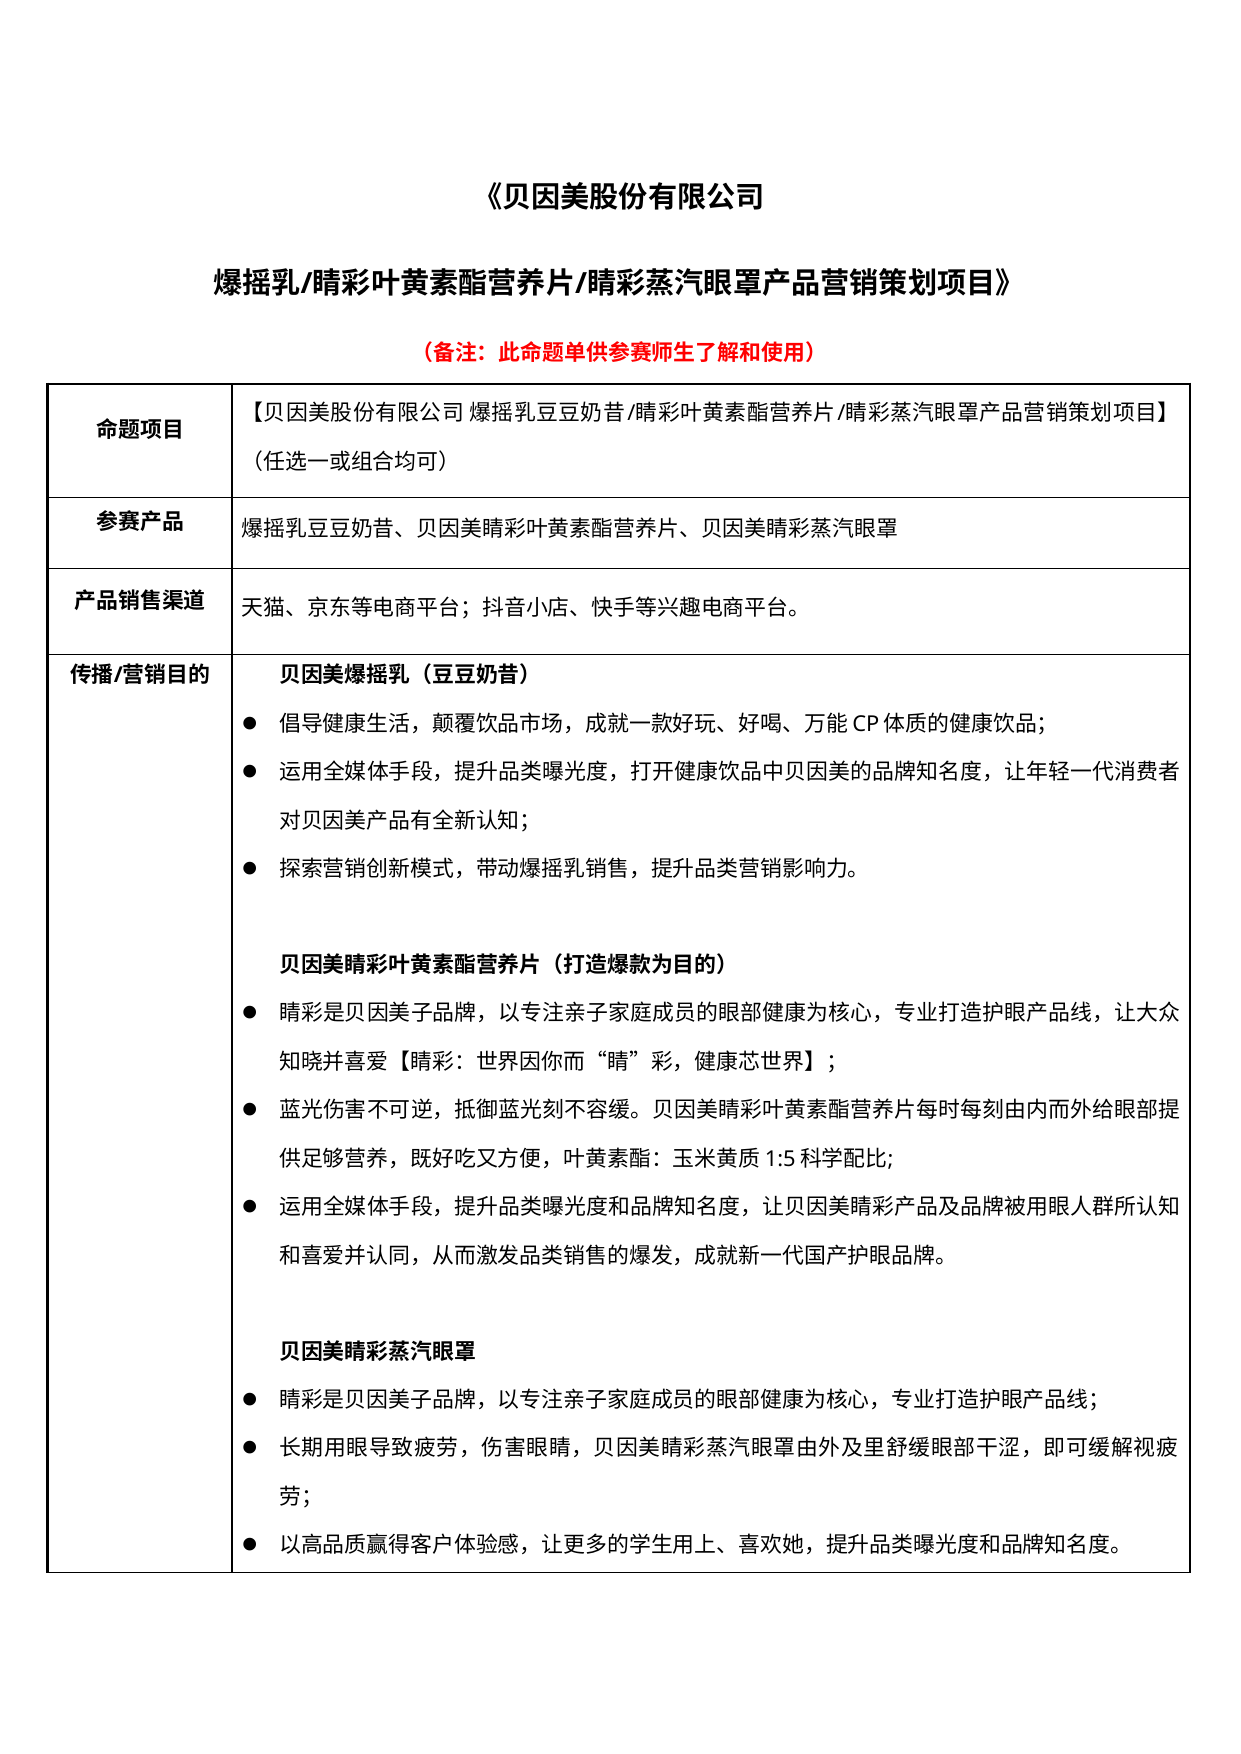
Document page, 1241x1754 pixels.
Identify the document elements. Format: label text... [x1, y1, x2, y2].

text 《贝因美股份有限公司 [131, 162, 1106, 227]
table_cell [233, 655, 1189, 1572]
text 爆摇乳/睛彩叶黄素酯营养片/睛彩蒸汽眼罩产品营销策划项目》 [131, 248, 1106, 313]
text （备注：此命题单供参赛师生了解和使用） [131, 334, 1106, 367]
table_cell 天猫、京东等电商平台；抖音小店、快手等兴趣电商平台。 [233, 569, 1189, 654]
table_cell 产品销售渠道 [49, 569, 231, 654]
table_cell 爆摇乳豆豆奶昔、贝因美睛彩叶黄素酯营养片、贝因美睛彩蒸汽眼罩 [233, 498, 1189, 567]
table_header 【贝因美股份有限公司 爆摇乳豆豆奶昔/睛彩叶黄素酯营养片/睛彩蒸汽眼罩产品营销策划项目】 （任选一或组合均可） [233, 385, 1189, 497]
table_header 命题项目 [49, 385, 231, 497]
table_cell 参赛产品 [49, 498, 231, 567]
table_cell 传播/营销目的 [49, 655, 231, 1572]
